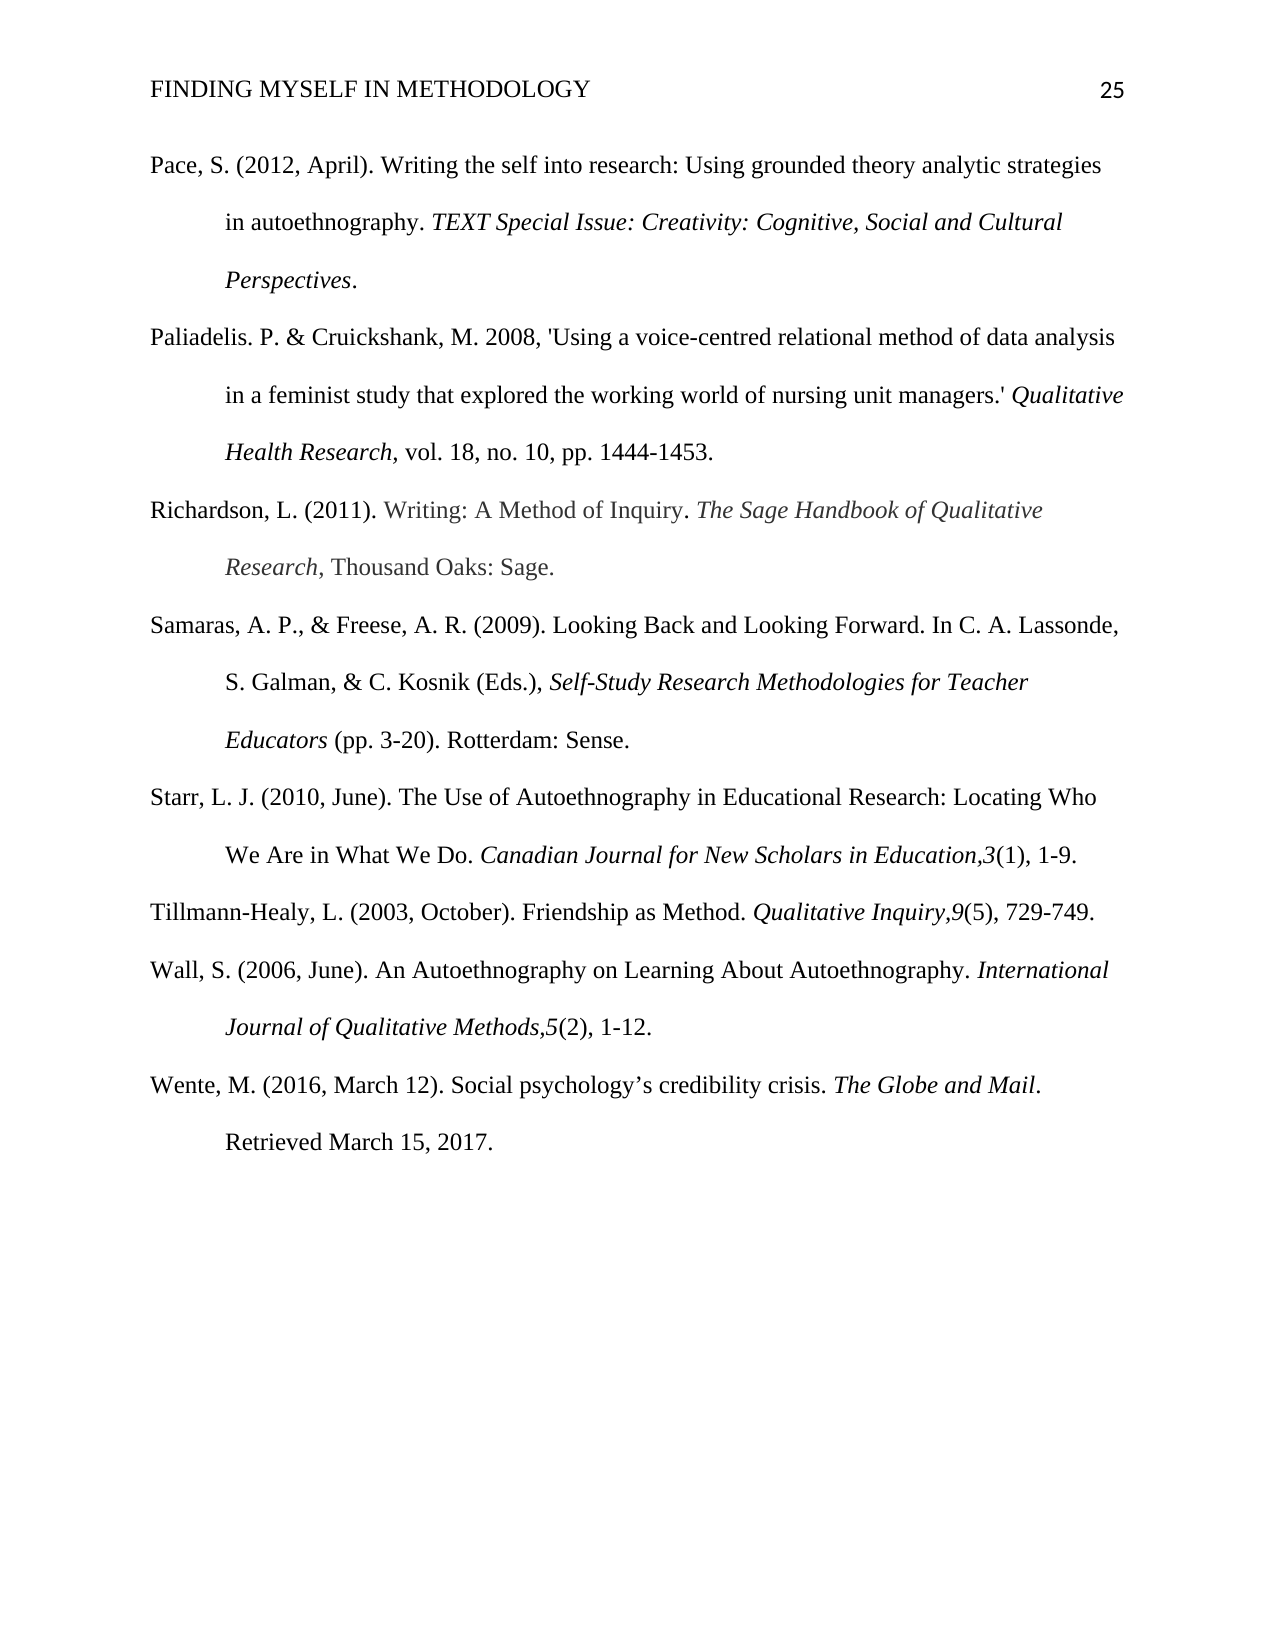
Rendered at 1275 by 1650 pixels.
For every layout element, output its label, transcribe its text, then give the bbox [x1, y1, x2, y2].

text Wall, S. (2006, June). An Autoethnography on Learning About Autoethnography. International Journal of Qualitative Methods,5(2), 1-12. [150, 955, 1125, 1041]
text Starr, L. J. (2010, June). The Use of Autoethnography in Educational Research: Locating Who We Are in What We Do. Canadian Journal for New Scholars in Education,3(1), 1-9. [150, 782, 1125, 869]
text Wente, M. (2016, March 12). Social psychology’s credibility crisis. The Globe and Mail. Retrieved March 15, 2017. [150, 1070, 1125, 1156]
text Richardson, L. (2011). Writing: A Method of Inquiry. The Sage Handbook of Qualitative Research, Thousand Oaks: Sage. [150, 495, 1125, 581]
text Tillmann-Healy, L. (2003, October). Friendship as Method. Qualitative Inquiry,9(5), 729-749. [150, 897, 1125, 926]
text Samaras, A. P., & Freese, A. R. (2009). Looking Back and Looking Forward. In C. A. Lassonde, S. Galman, & C. Kosnik (Eds.), Self-Study Research Methodologies for Teacher Educators (pp. 3-20). Rotterdam: Sense. [150, 610, 1125, 754]
text Pace, S. (2012, April). Writing the self into research: Using grounded theory analytic strategies in autoethnography. TEXT Special Issue: Creativity: Cognitive, Social and Cultural Perspectives. [150, 150, 1125, 294]
text Paliadelis. P. & Cruickshank, M. 2008, 'Using a voice-centred relational method of data analysis in a feminist study that explored the working world of nursing unit managers.' Qualitative Health Research, vol. 18, no. 10, pp. 1444-1453. [150, 322, 1125, 466]
